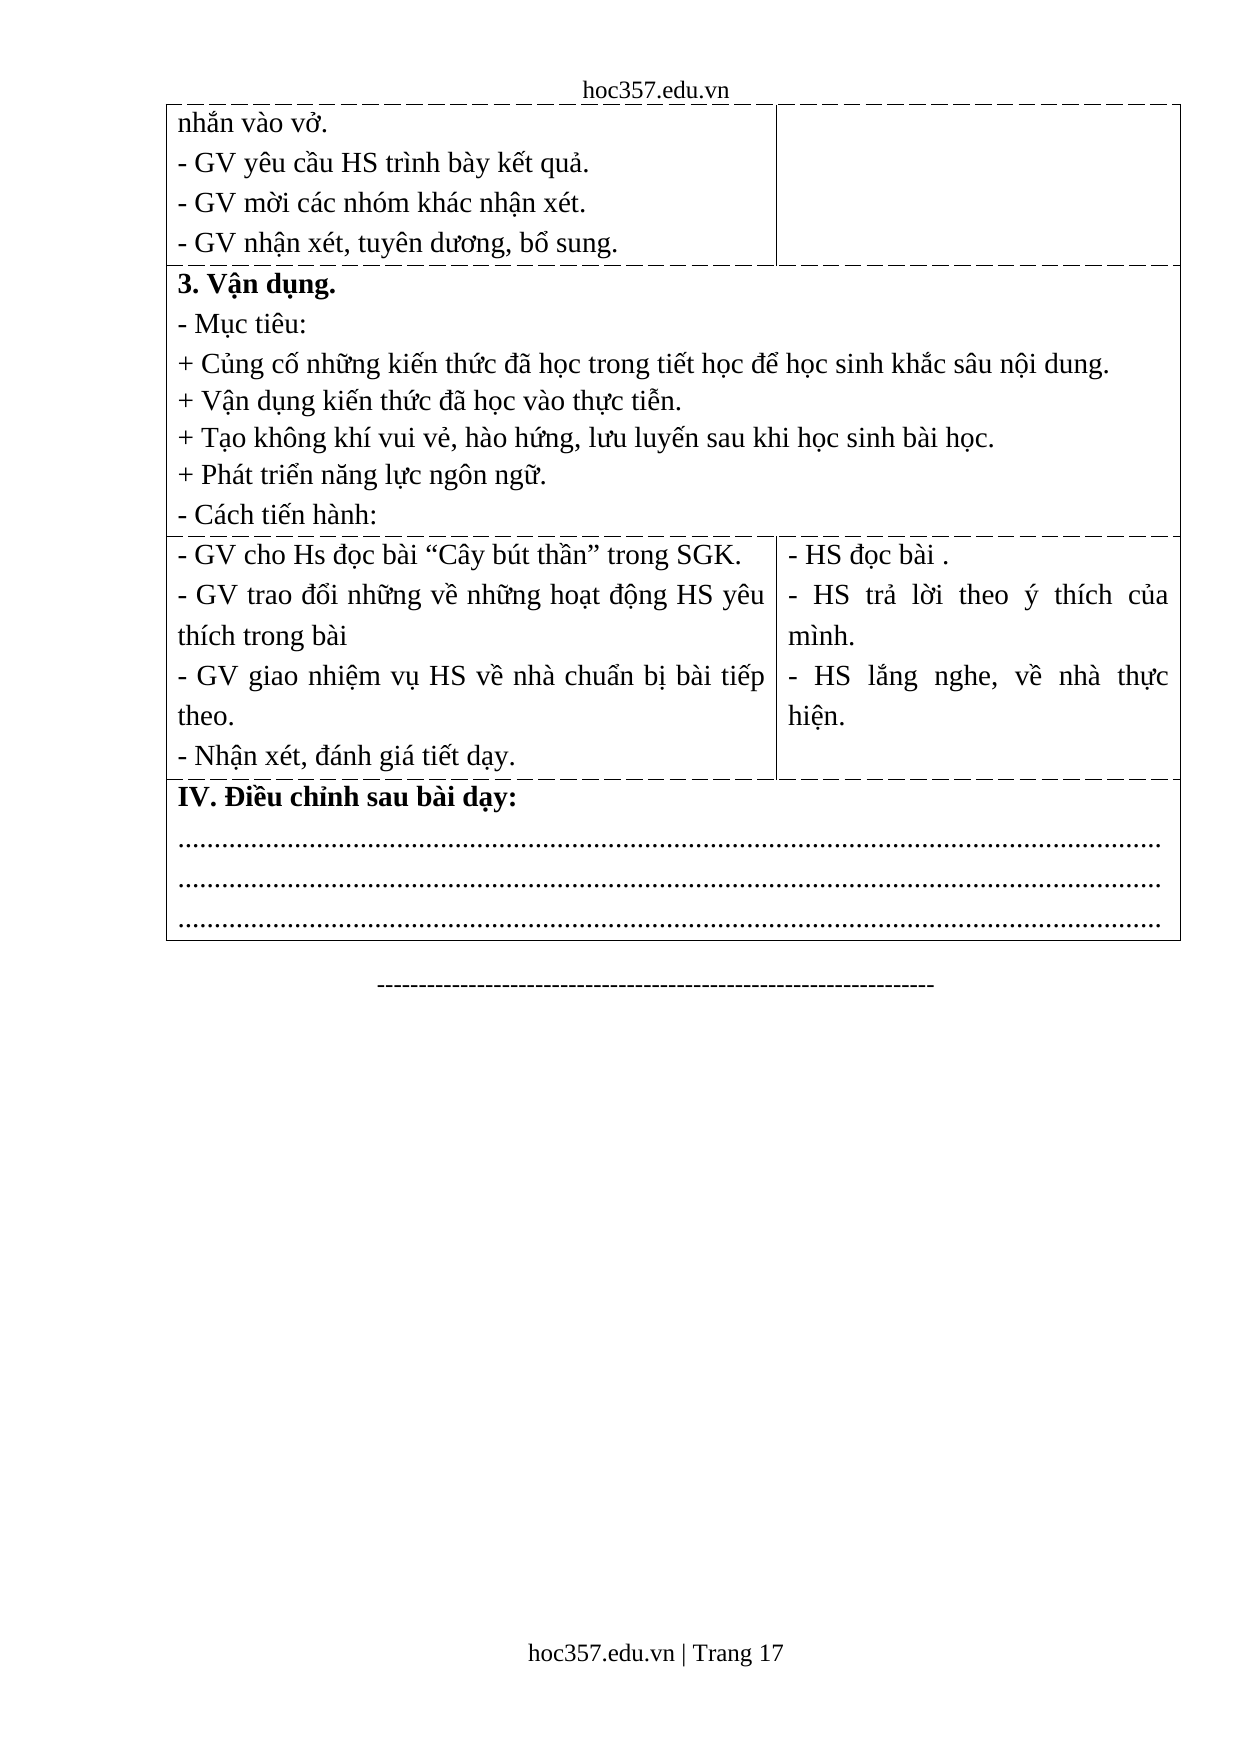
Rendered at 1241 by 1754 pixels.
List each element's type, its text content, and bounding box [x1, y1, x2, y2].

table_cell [777, 104, 1180, 265]
table_cell - GV cho Hs đọc bài “Cây bút thần” trong SGK. - GV trao đổi những về những hoạt động HS yêu thích trong bài - GV giao nhiệm vụ HS về nhà chuẩn bị bài tiếp theo. - Nhận xét, đánh giá tiết dạy. [167, 536, 776, 778]
text ------------------------------------------------------------------- [177, 969, 1134, 998]
table_cell - HS đọc bài . - HS trả lời theo ý thích của mình. - HS lắng nghe, về nhà thực hiện. [777, 536, 1180, 778]
table_cell 3. Vận dụng. - Mục tiêu: + Củng cố những kiến thức đã học trong tiết học để học sinh khắc sâu nội dung. + Vận dụng kiến thức đã học vào thực tiễn. + Tạo không khí vui vẻ, hào hứng, lưu luyến sau khi học sinh bài học. + Phát triển năng lực ngôn ngữ. - Cách tiến hành: [167, 265, 1180, 536]
table_cell IV. Điều chỉnh sau bài dạy: ....................................................................................................................................... ....................................................................................................................................... ....................................................................................................................................... [167, 779, 1180, 939]
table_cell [167, 104, 776, 265]
